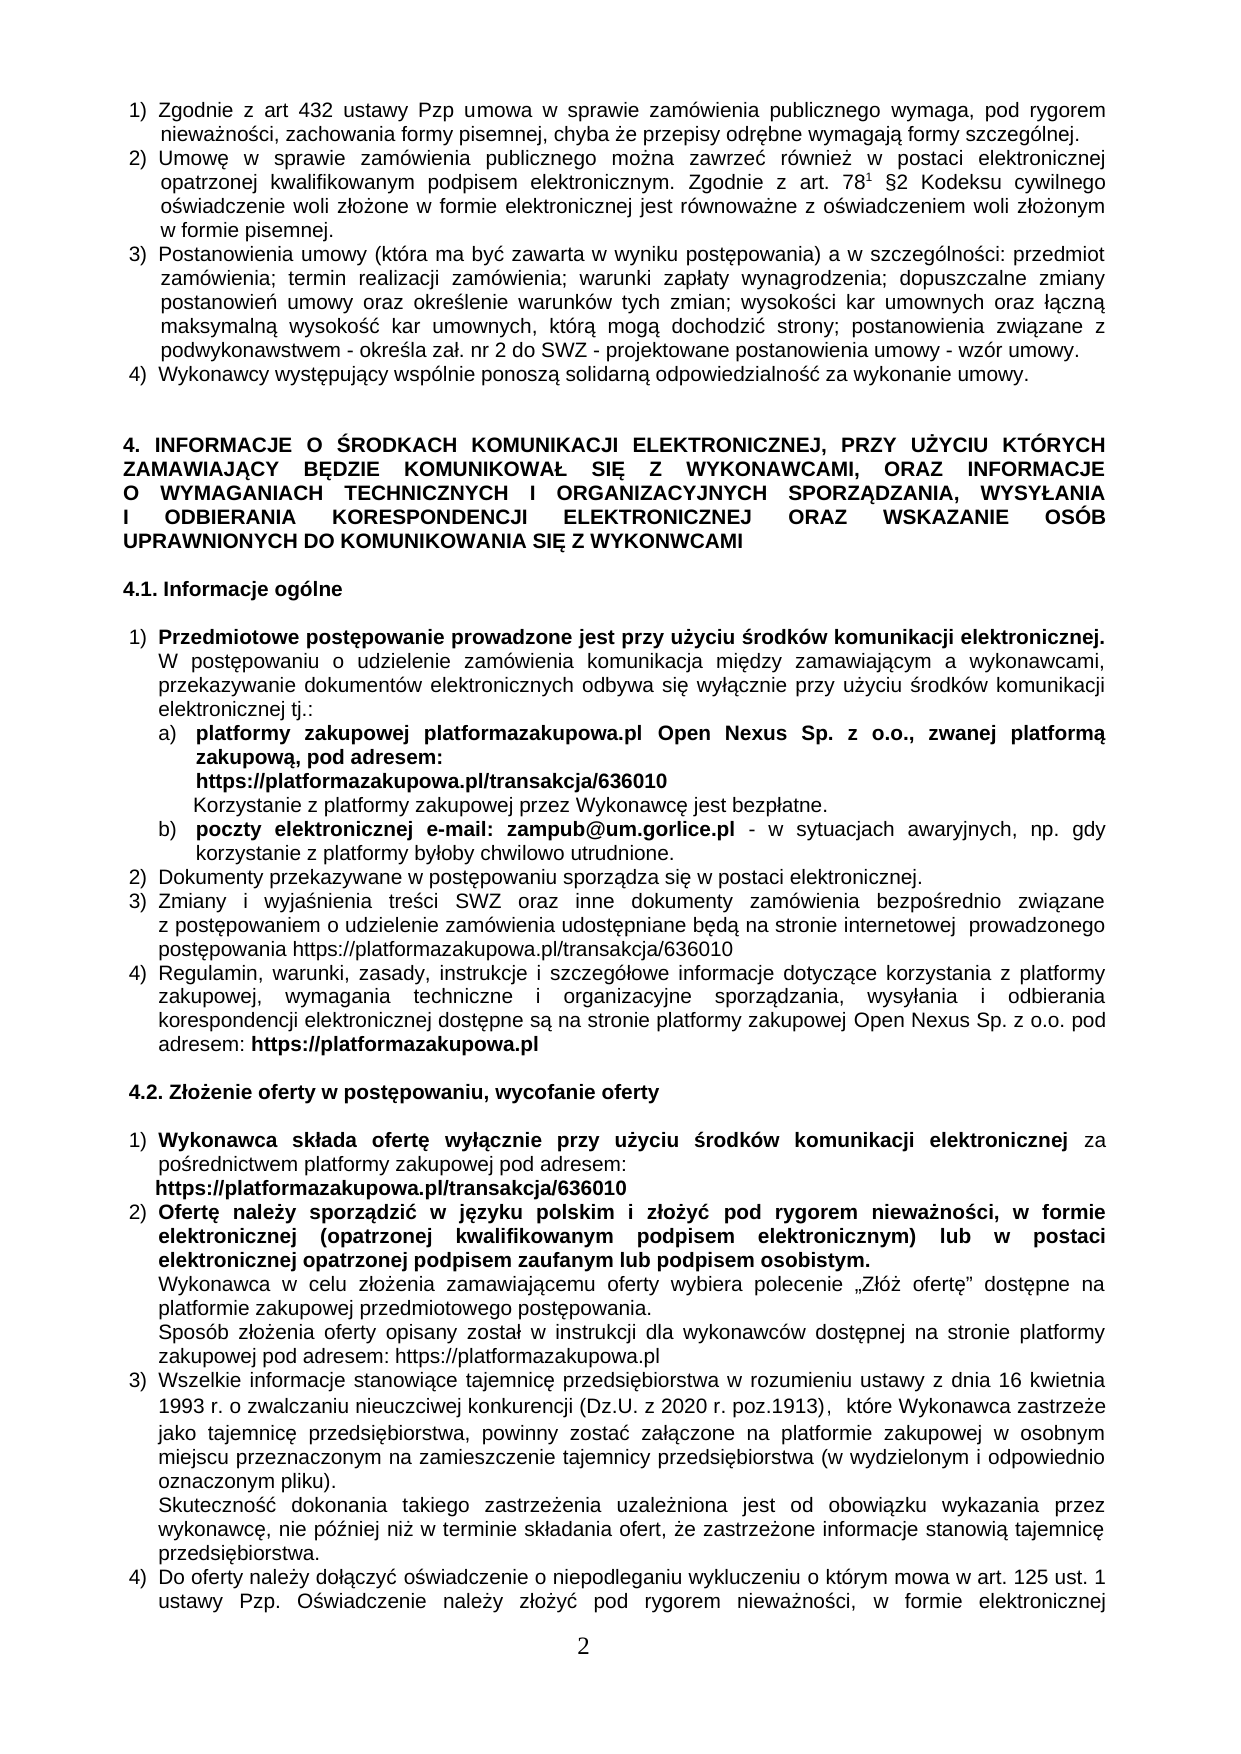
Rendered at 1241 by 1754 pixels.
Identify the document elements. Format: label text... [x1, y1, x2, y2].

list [128, 1565, 1106, 1613]
list Umowę w sprawie zamówienia publicznego można zawrzeć również w postaci elektronicznej opatrzonej kwalifikowanym podpisem elektronicznym. Zgodnie z art. 781 §2 Kodeksu cywilnego oświadczenie woli złożone w formie elektronicznej jest równoważne z oświadczeniem woli złożonym w formie pisemnej. [128, 146, 1106, 242]
list Zmiany i wyjaśnienia treści SWZ oraz inne dokumenty zamówienia bezpośrednio związane z postępowaniem o udzielenie zamówienia udostępniane będą na stronie internetowej prowadzonego postępowania https://platformazakupowa.pl/transakcja/636010 [128, 888, 1106, 960]
list poczty elektronicznej e-mail: zampub@um.gorlice.pl - w sytuacjach awaryjnych, np. gdy korzystanie z platformy byłoby chwilowo utrudnione. [158, 817, 1106, 864]
list Ofertę należy sporządzić w języku polskim i złożyć pod rygorem nieważności, w formie elektronicznej (opatrzonej kwalifikowanym podpisem elektronicznym) lub w postaci elektronicznej opatrzonej podpisem zaufanym lub podpisem osobistym. [128, 1200, 1106, 1272]
list platformy zakupowej platformazakupowa.pl Open Nexus Sp. z o.o., zwanej platformą zakupową, pod adresem: [158, 721, 1106, 769]
text https://platformazakupowa.pl/transakcja/636010 [10, 1176, 1106, 1200]
text Wykonawca w celu złożenia zamawiającemu oferty wybiera polecenie „Złóż ofertę” dostępne na platformie zakupowej przedmiotowego postępowania. [158, 1272, 1106, 1320]
text Sposób złożenia oferty opisany został w instrukcji dla wykonawców dostępnej na stronie platformy zakupowej pod adresem: https://platformazakupowa.pl [158, 1320, 1106, 1368]
text 4.2. Złożenie oferty w postępowaniu, wycofanie oferty [48, 1080, 1106, 1104]
text https://platformazakupowa.pl/transakcja/636010 [196, 769, 1106, 793]
list Regulamin, warunki, zasady, instrukcje i szczegółowe informacje dotyczące korzystania z platformy zakupowej, wymagania techniczne i organizacyjne sporządzania, wysyłania i odbierania korespondencji elektronicznej dostępne są na stronie platformy zakupowej Open Nexus Sp. z o.o. pod adresem: https://platformazakupowa.pl [128, 960, 1106, 1056]
list Wykonawca składa ofertę wyłącznie przy użyciu środków komunikacji elektronicznej za pośrednictwem platformy zakupowej pod adresem: [128, 1128, 1106, 1176]
text Korzystanie z platformy zakupowej przez Wykonawcę jest bezpłatne. [85, 793, 1106, 817]
list Wykonawcy występujący wspólnie ponoszą solidarną odpowiedzialność za wykonanie umowy. [128, 361, 1106, 385]
text Skuteczność dokonania takiego zastrzeżenia uzależniona jest od obowiązku wykazania przez wykonawcę, nie później niż w terminie składania ofert, że zastrzeżone informacje stanowią tajemnicę przedsiębiorstwa. [158, 1493, 1106, 1565]
text 4.1. Informacje ogólne [123, 577, 1106, 601]
list Postanowienia umowy (która ma być zawarta w wyniku postępowania) a w szczególności: przedmiot zamówienia; termin realizacji zamówienia; warunki zapłaty wynagrodzenia; dopuszczalne zmiany postanowień umowy oraz określenie warunków tych zmian; wysokości kar umownych oraz łączną maksymalną wysokość kar umownych, którą mogą dochodzić strony; postanowienia związane z podwykonawstwem - określa zał. nr 2 do SWZ - projektowane postanowienia umowy - wzór umowy. [128, 242, 1106, 361]
list Przedmiotowe postępowanie prowadzone jest przy użyciu środków komunikacji elektronicznej. W postępowaniu o udzielenie zamówienia komunikacja między zamawiającym a wykonawcami, przekazywanie dokumentów elektronicznych odbywa się wyłącznie przy użyciu środków komunikacji elektronicznej tj.: [128, 625, 1106, 721]
list Dokumenty przekazywane w postępowaniu sporządza się w postaci elektronicznej. [128, 864, 1106, 888]
list Zgodnie z art 432 ustawy Pzp umowa w sprawie zamówienia publicznego wymaga, pod rygorem nieważności, zachowania formy pisemnej, chyba że przepisy odrębne wymagają formy szczególnej. [128, 98, 1106, 146]
text 4. INFORMACJE O ŚRODKACH KOMUNIKACJI ELEKTRONICZNEJ, PRZY UŻYCIU KTÓRYCH ZAMAWIAJĄCY BĘDZIE KOMUNIKOWAŁ SIĘ Z WYKONAWCAMI, ORAZ INFORMACJE O WYMAGANIACH TECHNICZNYCH I ORGANIZACYJNYCH SPORZĄDZANIA, WYSYŁANIA I ODBIERANIA KORESPONDENCJI ELEKTRONICZNEJ ORAZ WSKAZANIE OSÓB UPRAWNIONYCH DO KOMUNIKOWANIA SIĘ Z WYKONWCAMI [123, 433, 1106, 553]
list Wszelkie informacje stanowiące tajemnicę przedsiębiorstwa w rozumieniu ustawy z dnia 16 kwietnia 1993 r. o zwalczaniu nieuczciwej konkurencji (Dz.U. z 2020 r. poz.1913), które Wykonawca zastrzeże jako tajemnicę przedsiębiorstwa, powinny zostać załączone na platformie zakupowej w osobnym miejscu przeznaczonym na zamieszczenie tajemnicy przedsiębiorstwa (w wydzielonym i odpowiednio oznaczonym pliku). [128, 1368, 1106, 1493]
